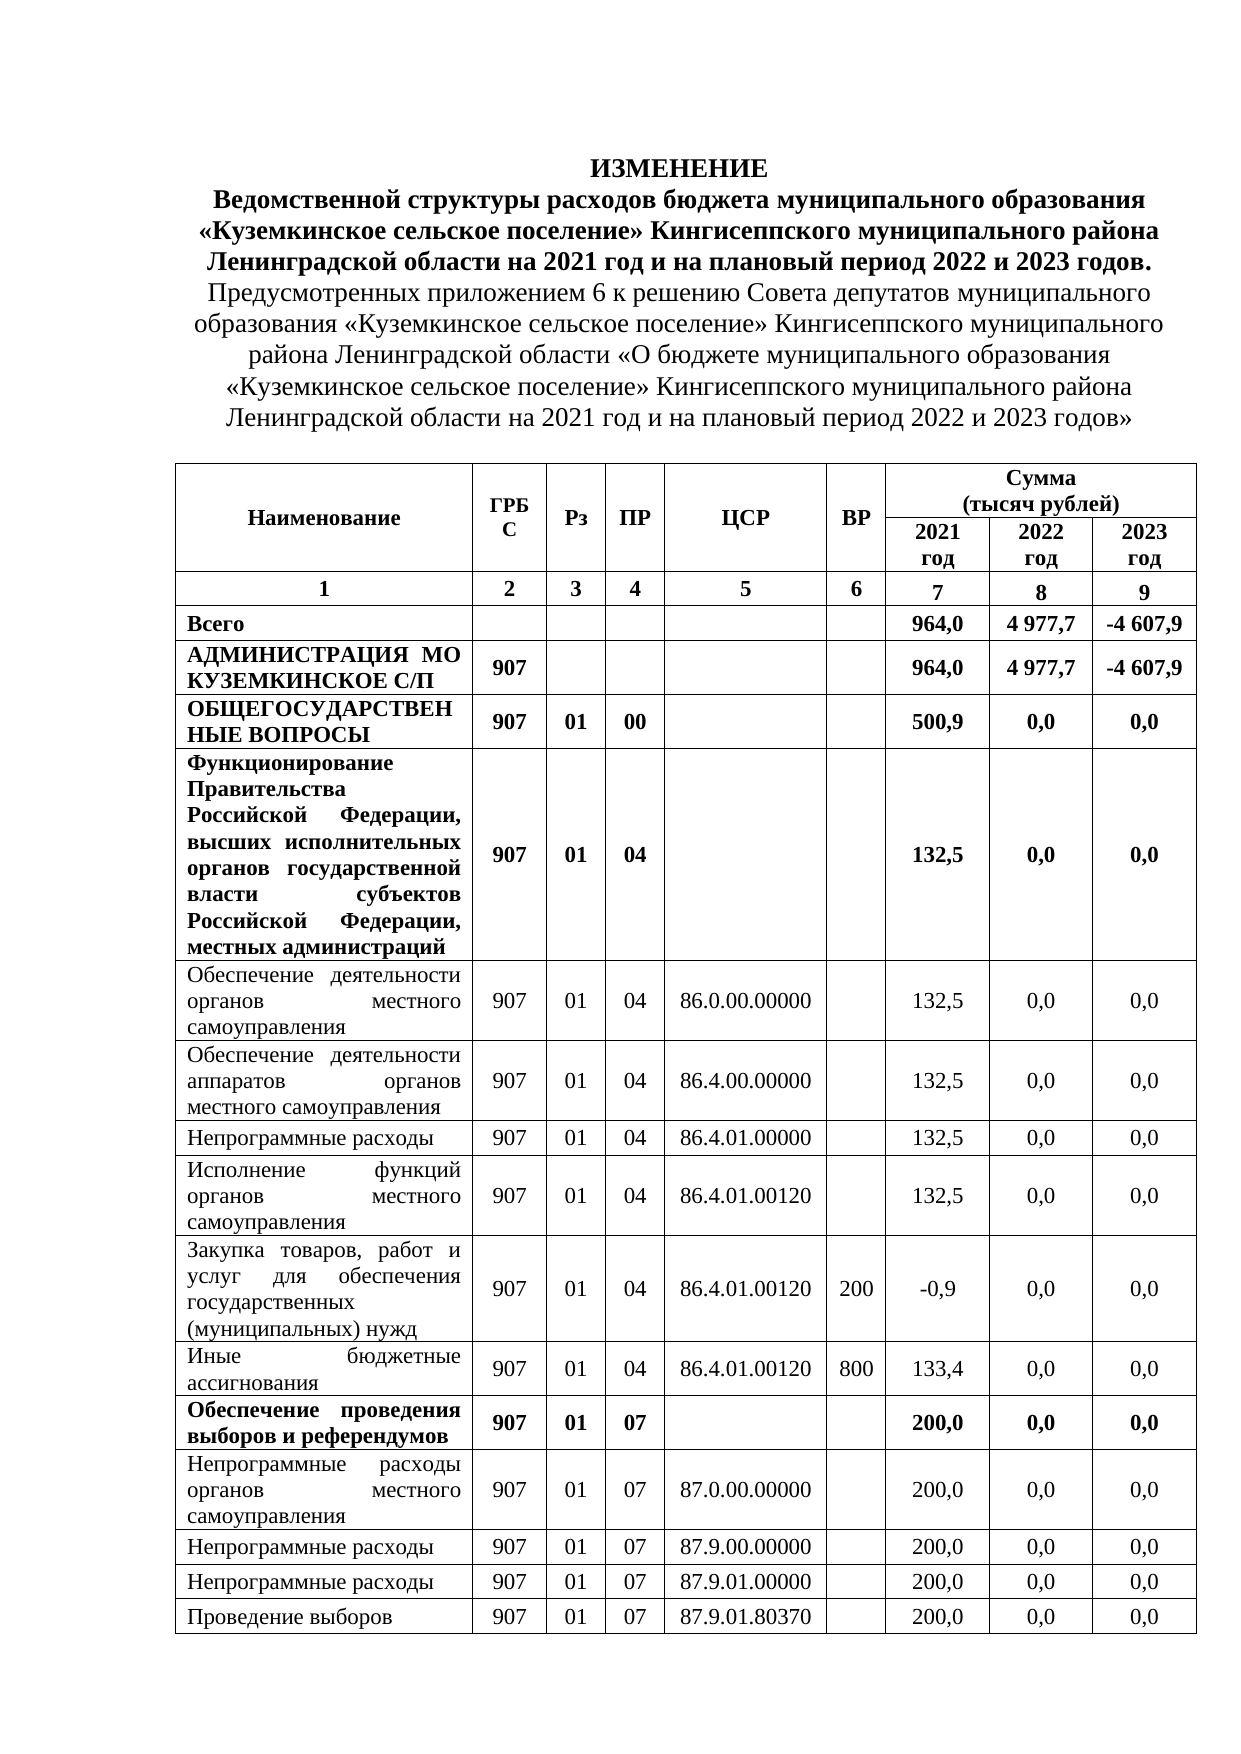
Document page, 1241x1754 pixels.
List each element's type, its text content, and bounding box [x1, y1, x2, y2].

table_cell 86.4.01.00120 [665, 1156, 826, 1235]
table_cell Непрограммные расходы [176, 1565, 472, 1598]
table_cell 907 [473, 1450, 546, 1529]
table_cell [547, 641, 605, 694]
table_cell 132,5 [886, 749, 989, 959]
table_cell 04 [606, 1121, 664, 1154]
table_cell 0,0 [990, 749, 1092, 959]
table_cell Исполнение функций органов местного самоуправления [176, 1156, 472, 1235]
table_cell -4 607,9 [1093, 606, 1196, 640]
table_cell 0,0 [990, 1342, 1092, 1395]
table_cell 4 [606, 572, 664, 605]
table_cell 86.4.01.00120 [665, 1236, 826, 1341]
table_cell [827, 1450, 885, 1529]
table_cell 04 [606, 1041, 664, 1120]
table_header Наименование [176, 464, 472, 571]
table_cell [827, 1121, 885, 1154]
table_cell 132,5 [886, 1121, 989, 1154]
table_cell 0,0 [1093, 1236, 1196, 1341]
table_cell -4 607,9 [1093, 641, 1196, 694]
table_cell [827, 1156, 885, 1235]
table_cell 0,0 [990, 1599, 1092, 1633]
table_cell [665, 695, 826, 748]
table_cell 0,0 [990, 1156, 1092, 1235]
table_cell 01 [547, 1530, 605, 1563]
table_cell Проведение выборов [176, 1599, 472, 1633]
table_cell Всего [176, 606, 472, 640]
table_header ВР [827, 464, 885, 571]
table_cell 200,0 [886, 1396, 989, 1449]
table_cell 907 [473, 961, 546, 1040]
table_cell 0,0 [990, 1236, 1092, 1341]
table_cell 07 [606, 1530, 664, 1563]
table_cell 01 [547, 961, 605, 1040]
table_cell 0,0 [990, 1396, 1092, 1449]
table_cell 87.9.00.00000 [665, 1530, 826, 1563]
table_cell 4 977,7 [990, 606, 1092, 640]
table_cell 907 [473, 1121, 546, 1154]
table_cell 01 [547, 1342, 605, 1395]
table_cell [473, 606, 546, 640]
table_header ЦСР [665, 464, 826, 571]
table_cell [827, 749, 885, 959]
table_cell 01 [547, 749, 605, 959]
table_cell 200,0 [886, 1599, 989, 1633]
table_cell 907 [473, 1530, 546, 1563]
table_cell 907 [473, 1565, 546, 1598]
table_cell Непрограммные расходы органов местного самоуправления [176, 1450, 472, 1529]
table_cell [827, 1530, 885, 1563]
table_cell 200,0 [886, 1530, 989, 1563]
table_header Рз [547, 464, 605, 571]
table_cell 01 [547, 1565, 605, 1598]
table_cell 8 [990, 572, 1092, 605]
table_cell 07 [606, 1599, 664, 1633]
table_cell 907 [473, 1236, 546, 1341]
table_cell 0,0 [990, 1565, 1092, 1598]
table_cell АДМИНИСТРАЦИЯ МО КУЗЕМКИНСКОЕ С/П [176, 641, 472, 694]
table_cell [606, 641, 664, 694]
table_cell 04 [606, 961, 664, 1040]
table_cell 0,0 [1093, 1565, 1196, 1598]
table_cell 2 [473, 572, 546, 605]
table_cell 87.9.01.00000 [665, 1565, 826, 1598]
table_cell 0,0 [1093, 1396, 1196, 1449]
table_cell [827, 1565, 885, 1598]
table_cell 87.0.00.00000 [665, 1450, 826, 1529]
table_cell 01 [547, 1236, 605, 1341]
table_cell [827, 641, 885, 694]
table_cell Обеспечение деятельности органов местного самоуправления [176, 961, 472, 1040]
table_header Сумма (тысяч рублей) [886, 464, 1196, 517]
table_cell 0,0 [1093, 1450, 1196, 1529]
table_cell 907 [473, 1396, 546, 1449]
table_cell 04 [606, 1342, 664, 1395]
table_cell 800 [827, 1342, 885, 1395]
table_cell 01 [547, 1450, 605, 1529]
table_cell 0,0 [990, 961, 1092, 1040]
table_cell 00 [606, 695, 664, 748]
table_cell 0,0 [1093, 1599, 1196, 1633]
text Предусмотренных приложением 6 к решению Совета депутатов муниципального образования «Куземкинское сельское поселение» Кингисеппского муниципального района Ленинградской области «О бюджете муниципального образования «Куземкинское сельское поселение» Кингисеппского муниципального района Ленинградской области на 2021 год и на плановый период 2022 и 2023 годов» [177, 276, 1181, 432]
table_cell 01 [547, 1041, 605, 1120]
table_cell 07 [606, 1396, 664, 1449]
table_cell 04 [606, 749, 664, 959]
table_cell 0,0 [1093, 1342, 1196, 1395]
table_cell 01 [547, 1599, 605, 1633]
table_cell 0,0 [990, 1041, 1092, 1120]
table_cell 907 [473, 1156, 546, 1235]
table_cell 04 [606, 1156, 664, 1235]
table_cell 907 [473, 1342, 546, 1395]
table_cell 86.4.01.00000 [665, 1121, 826, 1154]
table_cell 01 [547, 1121, 605, 1154]
table_cell 0,0 [1093, 1041, 1196, 1120]
table_cell 07 [606, 1565, 664, 1598]
table_cell 01 [547, 695, 605, 748]
table_cell 200 [827, 1236, 885, 1341]
table_cell Непрограммные расходы [176, 1530, 472, 1563]
table_cell 132,5 [886, 1041, 989, 1120]
table_cell 907 [473, 749, 546, 959]
table_cell Обеспечение деятельности аппаратов органов местного самоуправления [176, 1041, 472, 1120]
table_cell 1 [176, 572, 472, 605]
table_header ГРБС [473, 464, 546, 571]
table_cell [606, 606, 664, 640]
table_cell 3 [547, 572, 605, 605]
table_cell [665, 1396, 826, 1449]
table_cell [665, 641, 826, 694]
table_cell [665, 606, 826, 640]
table_cell [827, 1599, 885, 1633]
table_cell [827, 1396, 885, 1449]
table_cell 132,5 [886, 961, 989, 1040]
table_cell 964,0 [886, 641, 989, 694]
table_cell Непрограммные расходы [176, 1121, 472, 1154]
table_cell 907 [473, 641, 546, 694]
table_cell 01 [547, 1396, 605, 1449]
table_cell 0,0 [990, 1530, 1092, 1563]
table_cell [827, 606, 885, 640]
table_cell 6 [827, 572, 885, 605]
table_cell 132,5 [886, 1156, 989, 1235]
table_cell 0,0 [1093, 1121, 1196, 1154]
table_cell 5 [665, 572, 826, 605]
table_cell -0,9 [886, 1236, 989, 1341]
table_cell 9 [1093, 572, 1196, 605]
table_cell 07 [606, 1450, 664, 1529]
table_cell 01 [547, 1156, 605, 1235]
table_cell 86.4.01.00120 [665, 1342, 826, 1395]
table_cell Иные бюджетные ассигнования [176, 1342, 472, 1395]
table_cell 86.0.00.00000 [665, 961, 826, 1040]
table_cell 7 [886, 572, 989, 605]
table_cell 0,0 [990, 1121, 1092, 1154]
table_cell Закупка товаров, работ и услуг для обеспечения государственных (муниципальных) нужд [176, 1236, 472, 1341]
table_cell Функционирование Правительства Российской Федерации, высших исполнительных органов государственной власти субъектов Российской Федерации, местных администраций [176, 749, 472, 959]
table_cell 2023 год [1093, 518, 1196, 571]
table_cell 2021 год [886, 518, 989, 571]
table_cell [827, 695, 885, 748]
table_cell 0,0 [1093, 961, 1196, 1040]
table_cell 200,0 [886, 1565, 989, 1598]
table_cell Обеспечение проведения выборов и референдумов [176, 1396, 472, 1449]
table_cell 0,0 [990, 695, 1092, 748]
table_cell 0,0 [1093, 1530, 1196, 1563]
table_cell 2022 год [990, 518, 1092, 571]
table_cell [547, 606, 605, 640]
table_cell 964,0 [886, 606, 989, 640]
table_cell [827, 961, 885, 1040]
table_cell 0,0 [1093, 1156, 1196, 1235]
text ИЗМЕНЕНИЕ [177, 152, 1181, 183]
table_cell 04 [606, 1236, 664, 1341]
table_cell 86.4.00.00000 [665, 1041, 826, 1120]
table_cell 500,9 [886, 695, 989, 748]
table_cell [827, 1041, 885, 1120]
table_cell 4 977,7 [990, 641, 1092, 694]
table_cell 907 [473, 1041, 546, 1120]
table_cell 87.9.01.80370 [665, 1599, 826, 1633]
table_cell 0,0 [1093, 749, 1196, 959]
table_cell 907 [473, 695, 546, 748]
table_cell 0,0 [990, 1450, 1092, 1529]
table_cell [665, 749, 826, 959]
table_cell 200,0 [886, 1450, 989, 1529]
table_header ПР [606, 464, 664, 571]
table_cell 907 [473, 1599, 546, 1633]
table_cell 133,4 [886, 1342, 989, 1395]
text Ведомственной структуры расходов бюджета муниципального образования «Куземкинское сельское поселение» Кингисеппского муниципального района Ленинградской области на 2021 год и на плановый период 2022 и 2023 годов. [177, 183, 1181, 276]
table_cell ОБЩЕГОСУДАРСТВЕННЫЕ ВОПРОСЫ [176, 695, 472, 748]
table_cell 0,0 [1093, 695, 1196, 748]
